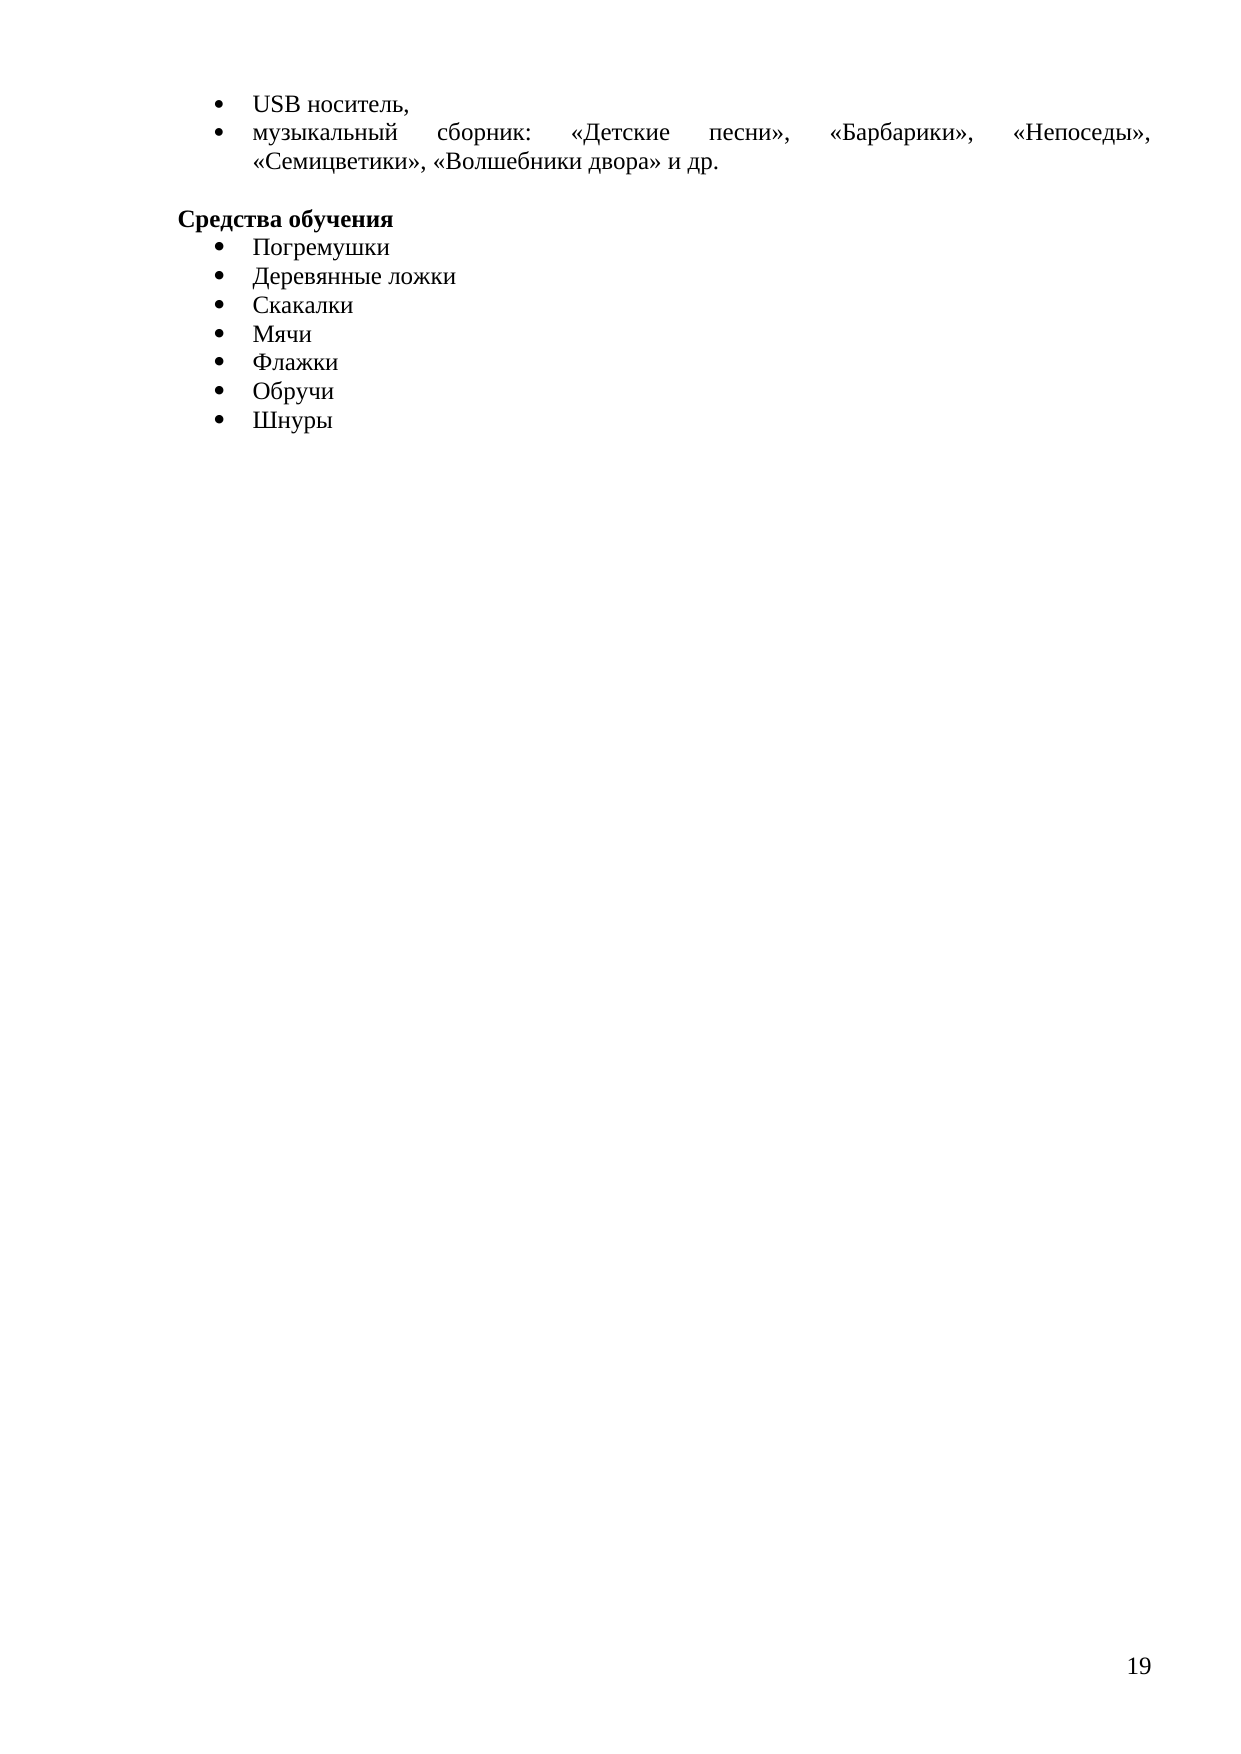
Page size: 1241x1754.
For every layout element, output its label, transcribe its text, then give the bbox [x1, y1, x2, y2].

list Флажки [215, 347, 1152, 376]
list Скакалки [215, 290, 1152, 319]
list Деревянные ложки [215, 261, 1152, 290]
list USB носитель, [215, 89, 1152, 117]
list Погремушки [215, 232, 1152, 261]
text Средства обучения [177, 204, 1152, 232]
list Обручи [215, 376, 1152, 405]
list музыкальный сборник: «Детские песни», «Барбарики», «Непоседы», «Семицветики», «Волшебники двора» и др. [215, 117, 1152, 175]
list Шнуры [215, 405, 1152, 434]
list Мячи [215, 319, 1152, 347]
